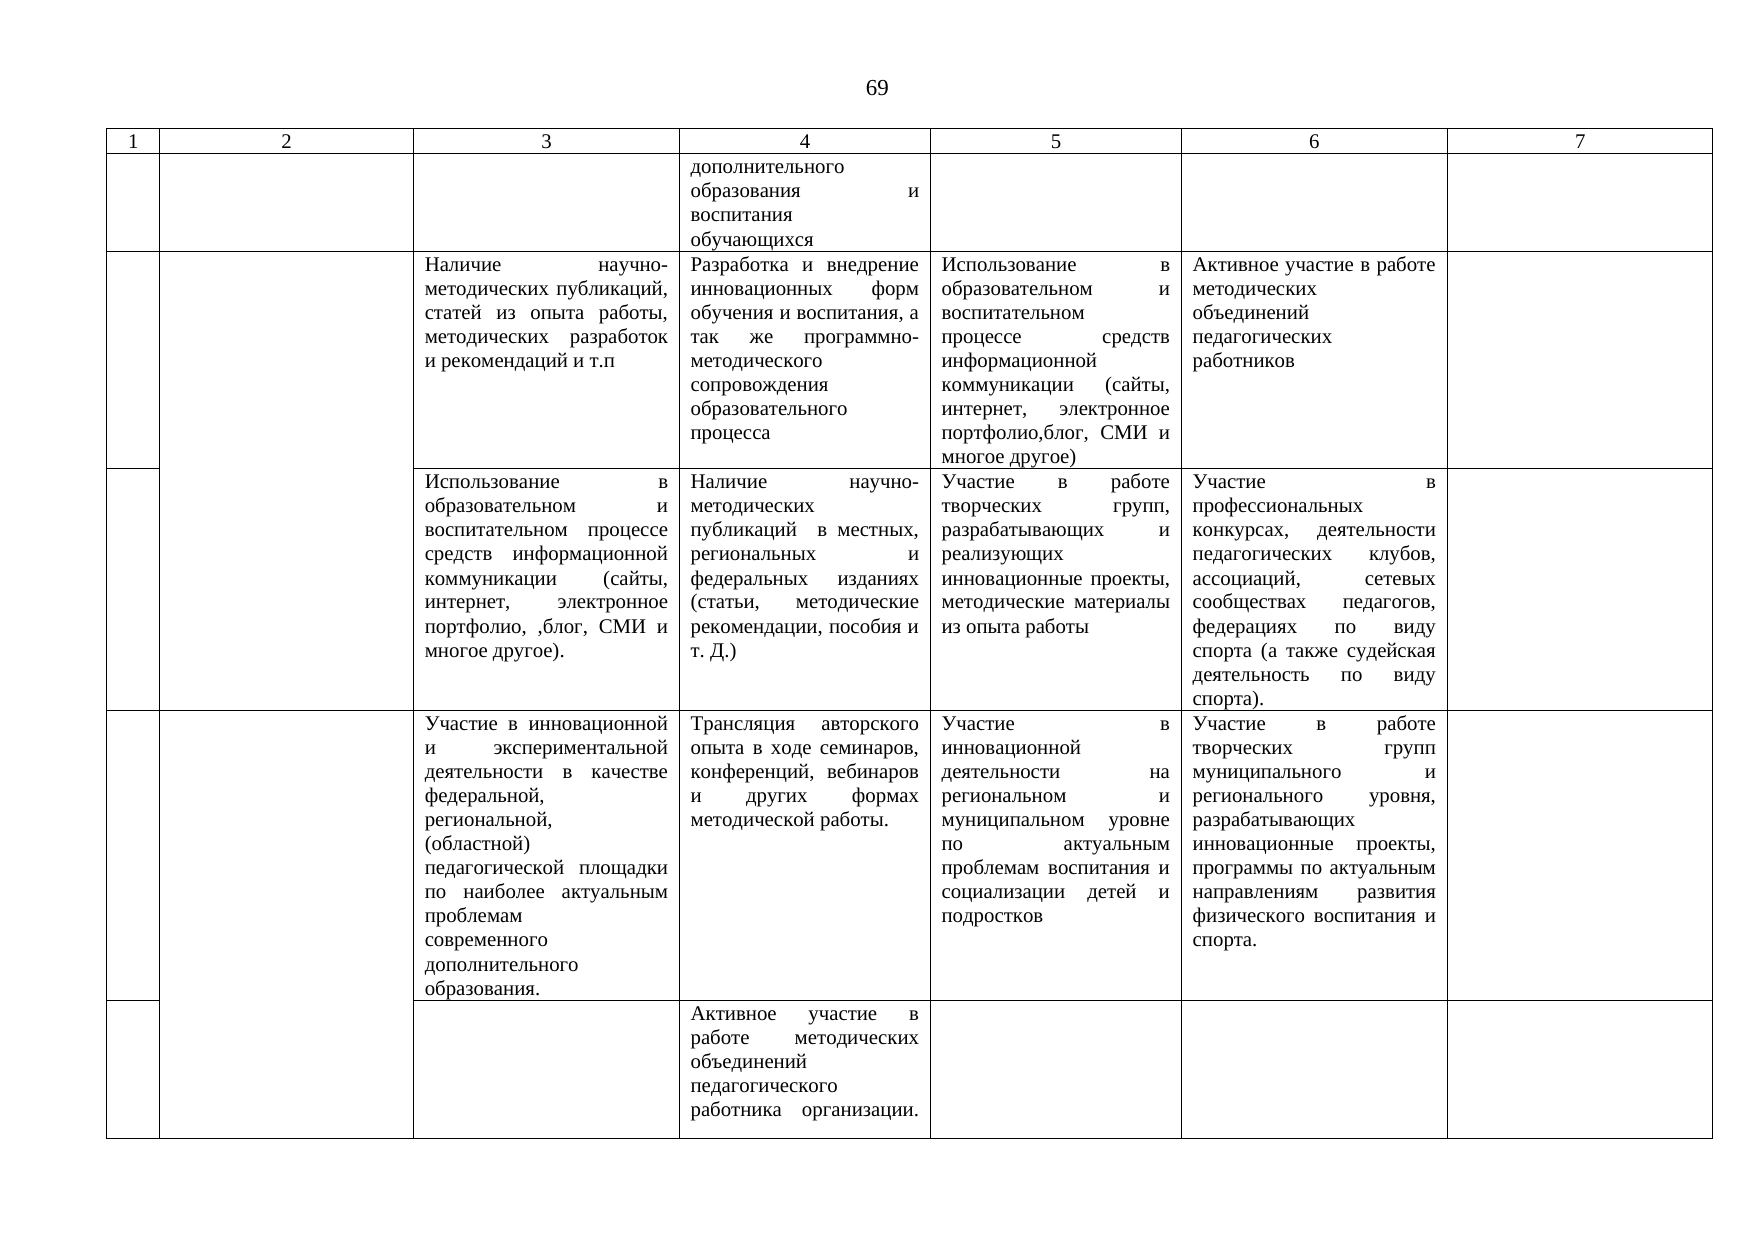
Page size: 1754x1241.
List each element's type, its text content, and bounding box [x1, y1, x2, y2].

table_header 2 [160, 129, 413, 153]
table_cell [1448, 711, 1712, 999]
table_cell [107, 1001, 159, 1137]
table_header 6 [1182, 129, 1447, 153]
table_header 4 [680, 129, 930, 153]
table_cell [414, 1001, 679, 1137]
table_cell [931, 154, 1181, 251]
table_cell Участие в инновационной и экспериментальной деятельности в качестве федеральной, региональной, (областной) педагогической площадки по наиболее актуальным проблемам современного дополнительного образования. [414, 711, 679, 999]
table_cell Использование в образовательном и воспитательном процессе средств информационной коммуникации (сайты, интернет, электронное портфолио,блог, CМИ и многое другое) [931, 252, 1181, 468]
table_cell [1448, 252, 1712, 468]
table_cell [107, 711, 159, 999]
table_cell [160, 711, 413, 1137]
table_header 5 [931, 129, 1181, 153]
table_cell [1182, 154, 1447, 251]
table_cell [680, 1001, 930, 1137]
table_cell [1448, 1001, 1712, 1137]
table_cell [107, 252, 159, 468]
table_cell [1182, 1001, 1447, 1137]
table_cell Разработка и внедрение инновационных форм обучения и воспитания, а так же программно-методического сопровождения образовательного процесса [680, 252, 930, 468]
table_cell [107, 154, 159, 251]
table_cell Участие в работе творческих групп муниципального и регионального уровня, разрабатывающих инновационные проекты, программы по актуальным направлениям развития физического воспитания и спорта. [1182, 711, 1447, 999]
table_cell [931, 1001, 1181, 1137]
table_header 7 [1448, 129, 1712, 153]
table_cell [1448, 469, 1712, 710]
table_cell [160, 252, 413, 710]
table_cell Участие в инновационной деятельности на региональном и муниципальном уровне по актуальным проблемам воспитания и социализации детей и подростков [931, 711, 1181, 999]
table_cell [160, 154, 413, 251]
table_cell Использование в образовательном и воспитательном процессе средств информационной коммуникации (сайты, интернет, электронное портфолио, ,блог, CМИ и многое другое). [414, 469, 679, 710]
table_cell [414, 154, 679, 251]
table_cell Наличие научно-методических публикаций, статей из опыта работы, методических разработок и рекомендаций и т.п [414, 252, 679, 468]
table_cell [107, 469, 159, 710]
table_cell Участие в работе творческих групп, разрабатывающих и реализующих инновационные проекты, методические материалы из опыта работы [931, 469, 1181, 710]
table_cell Активное участие в работе методических объединений педагогических работников [1182, 252, 1447, 468]
table_header 1 [107, 129, 159, 153]
table_header 3 [414, 129, 679, 153]
table_cell Участие в профессиональных конкурсах, деятельности педагогических клубов, ассоциаций, сетевых сообществах педагогов, федерациях по виду спорта (а также судейская деятельность по виду спорта). [1182, 469, 1447, 710]
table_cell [680, 154, 930, 251]
table_cell Наличие научно-методических публикаций в местных, региональных и федеральных изданиях (статьи, методические рекомендации, пособия и т. Д.) [680, 469, 930, 710]
table_cell [1448, 154, 1712, 251]
table_cell Трансляция авторского опыта в ходе семинаров, конференций, вебинаров и других формах методической работы. [680, 711, 930, 999]
